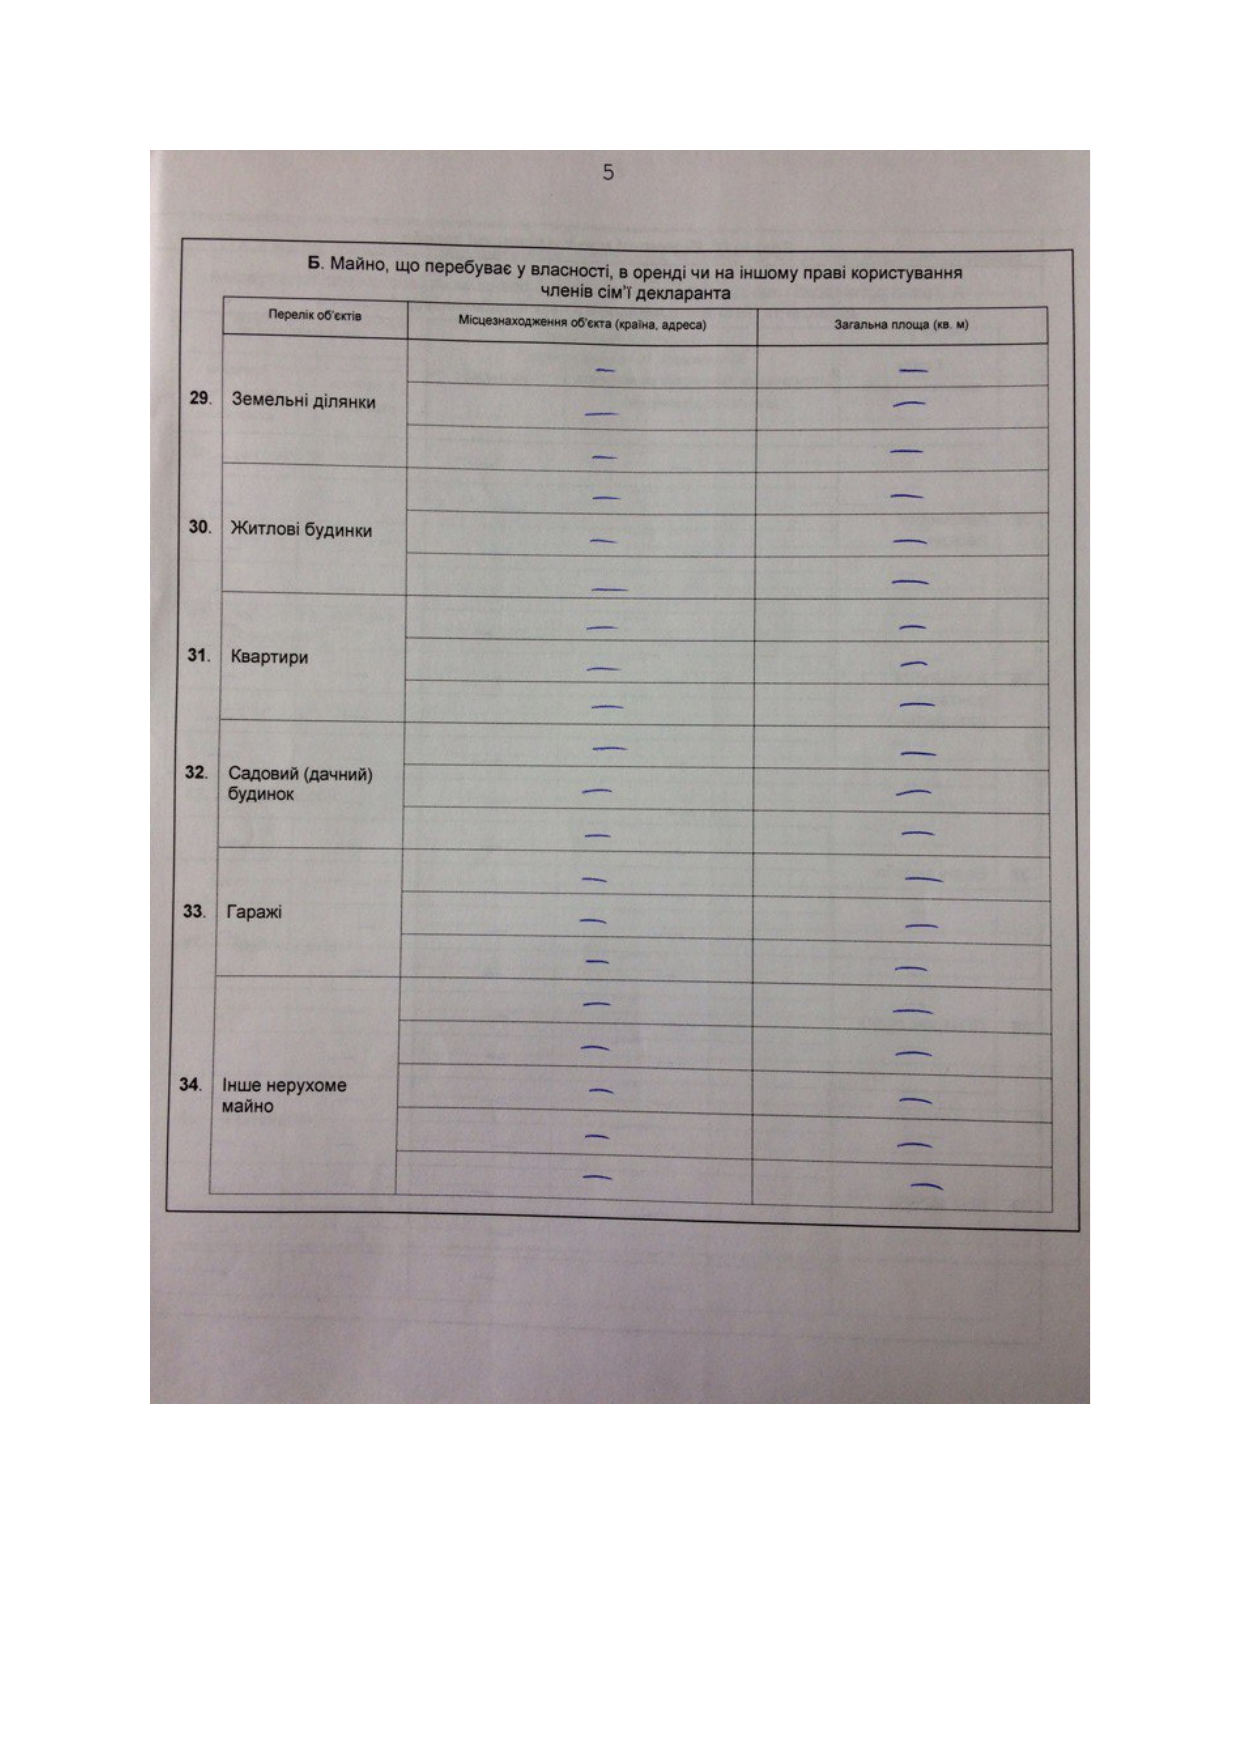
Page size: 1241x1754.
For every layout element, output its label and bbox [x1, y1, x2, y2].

picture [150, 150, 1091, 1404]
